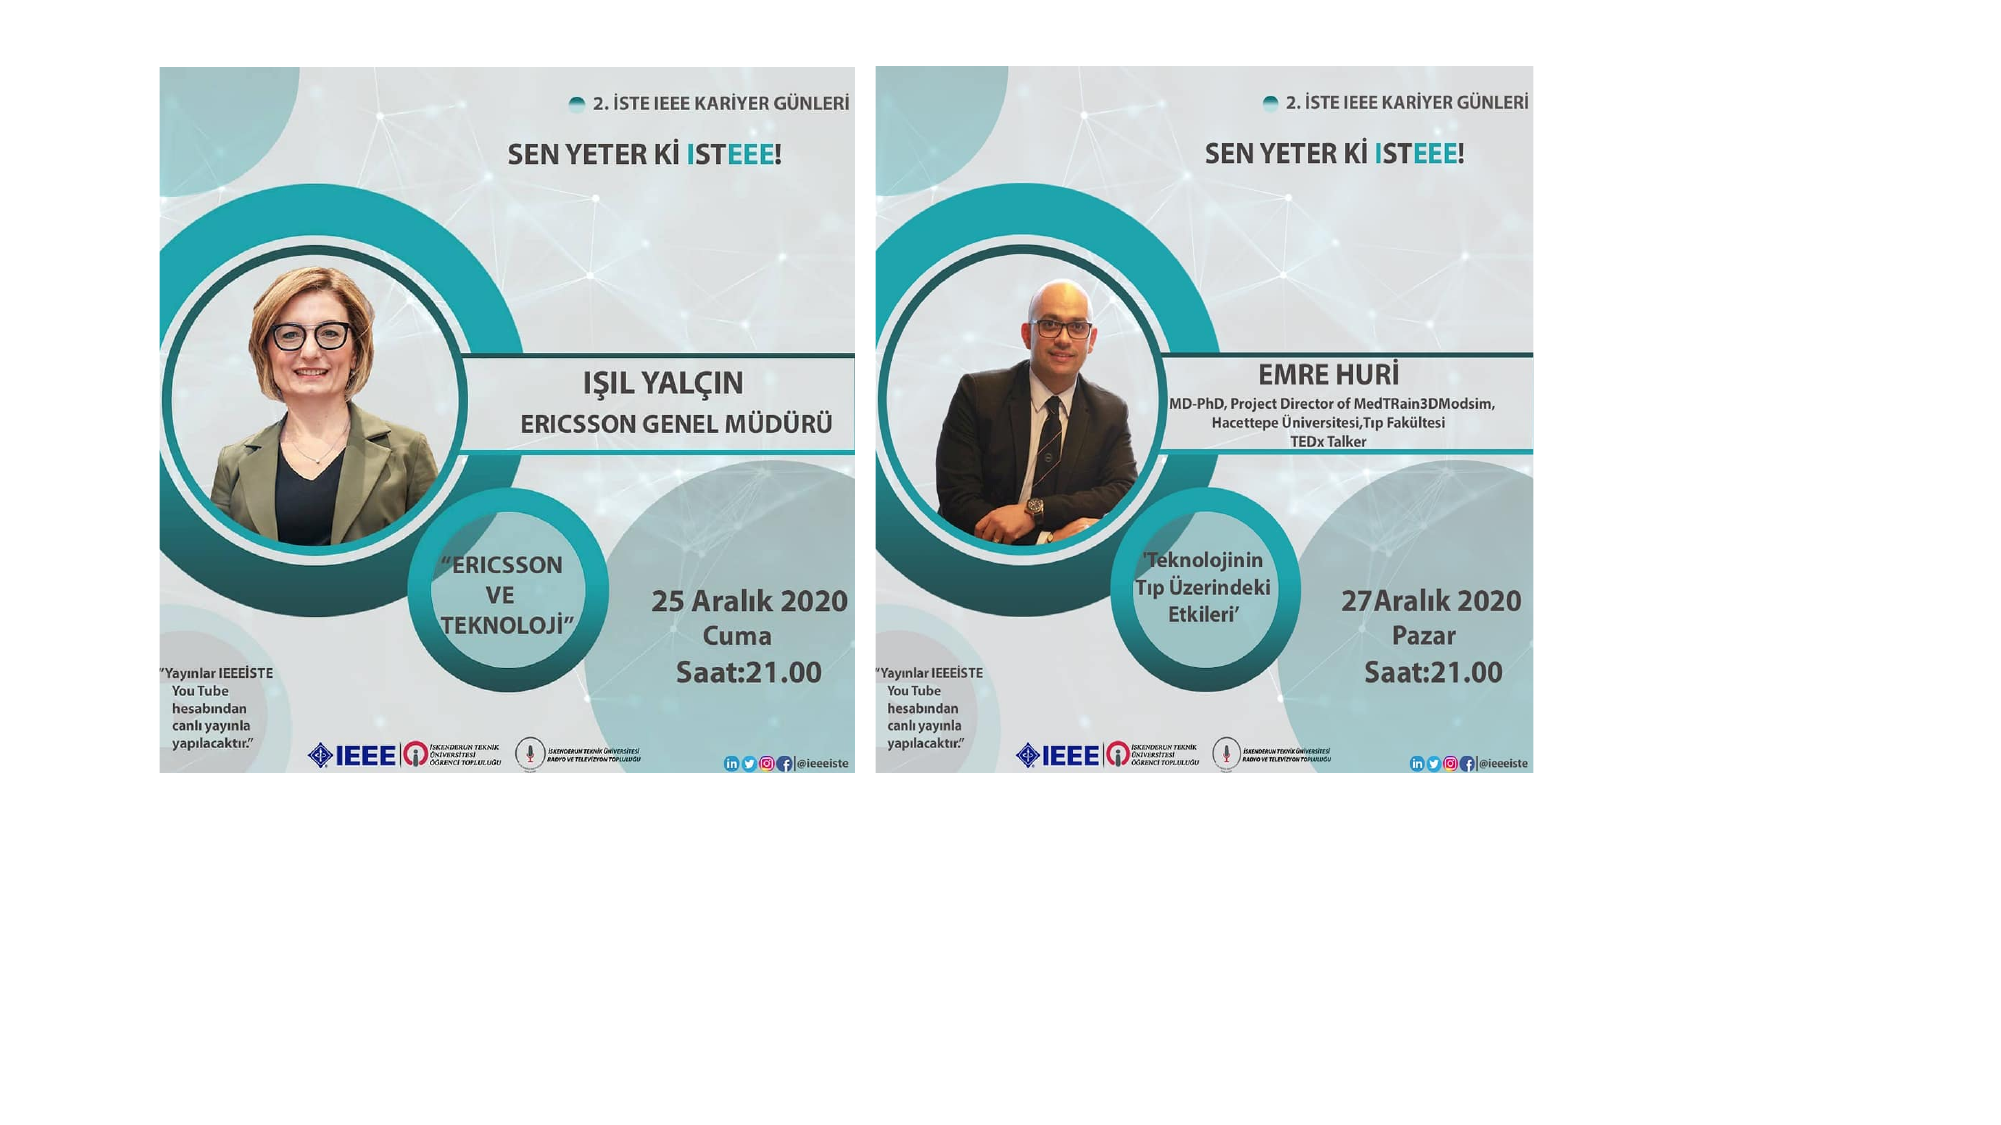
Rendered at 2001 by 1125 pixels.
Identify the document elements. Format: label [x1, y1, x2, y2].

picture [875, 66, 1534, 773]
picture [159, 67, 855, 773]
